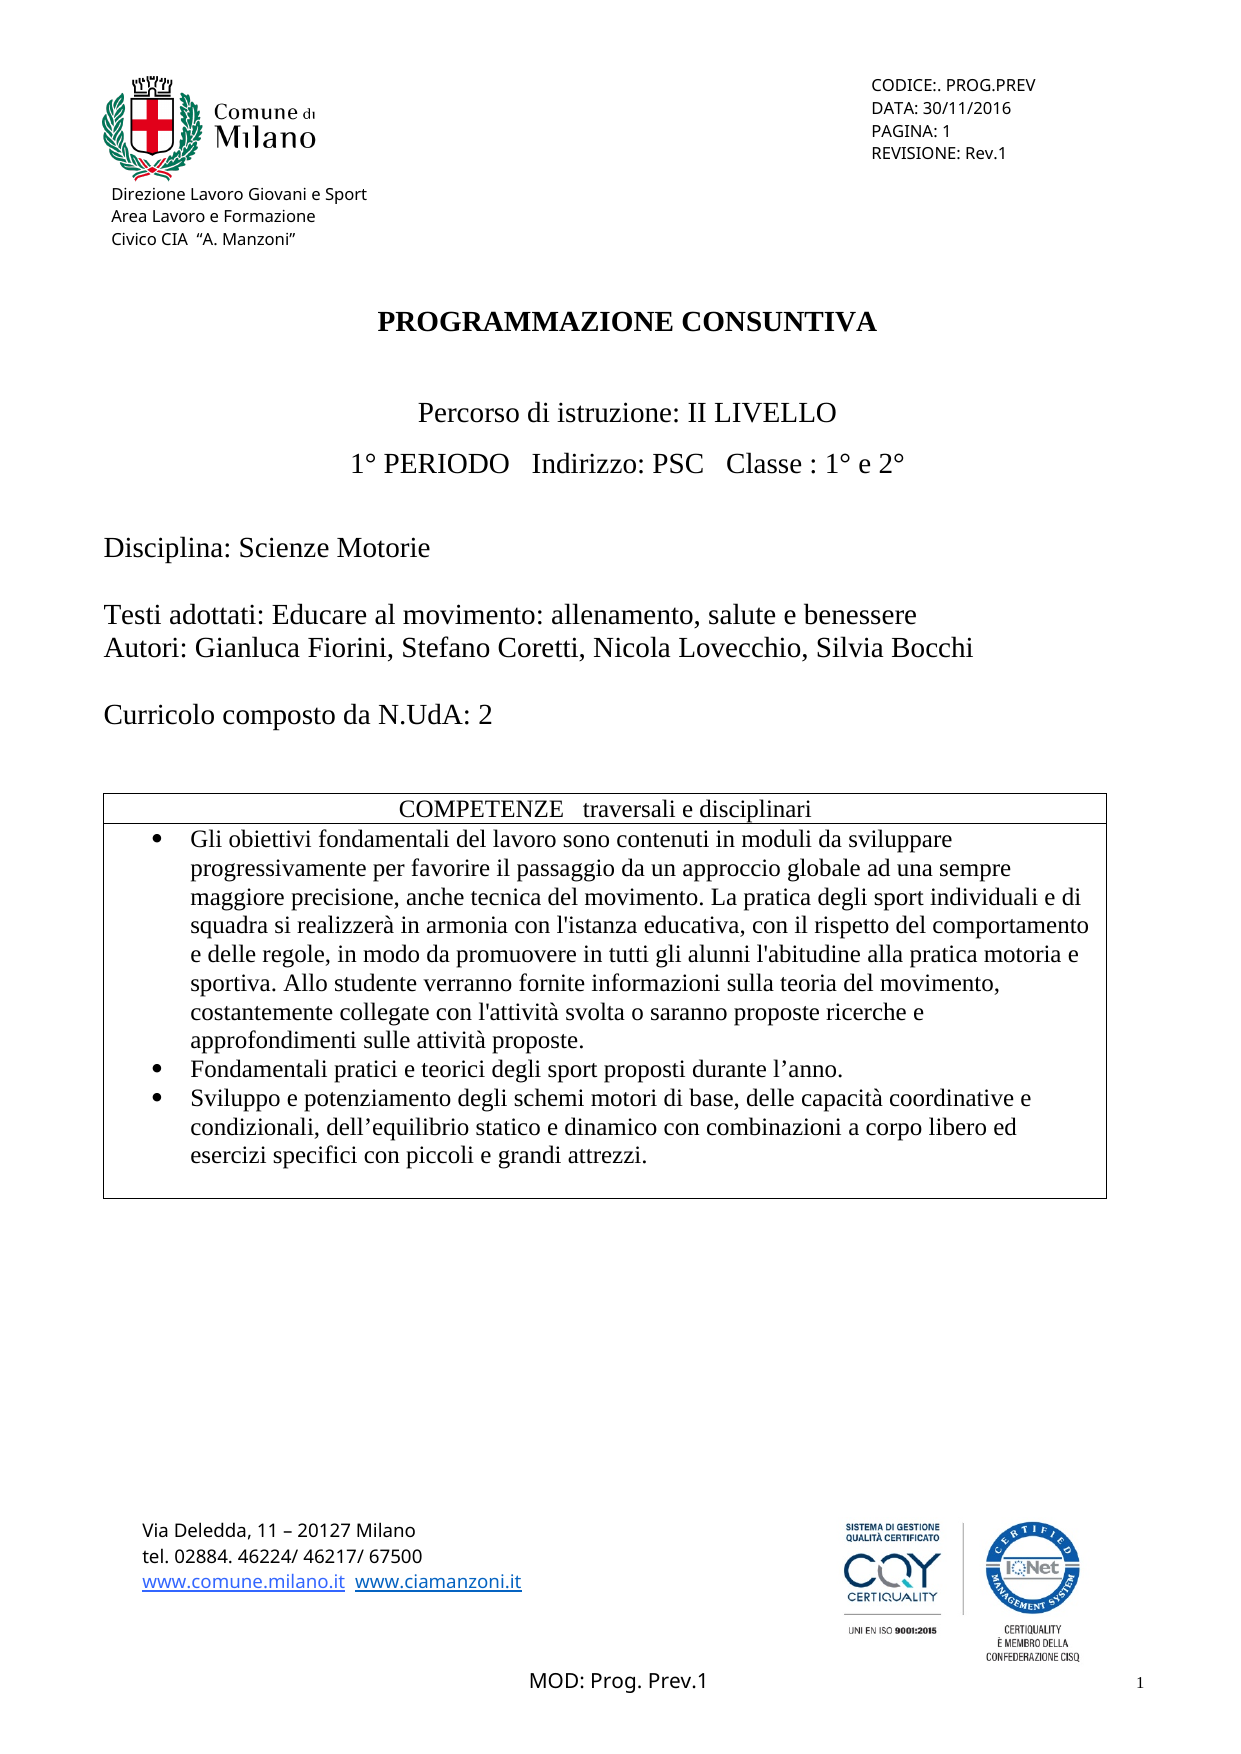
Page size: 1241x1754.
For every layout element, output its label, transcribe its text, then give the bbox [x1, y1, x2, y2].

text 1° PERIODO Indirizzo: PSC Classe : 1° e 2° [103, 446, 1152, 479]
picture [99, 73, 321, 183]
picture [825, 1517, 1108, 1667]
text Testi adottati: Educare al movimento: allenamento, salute e benessere [103, 597, 1152, 630]
text Percorso di istruzione: II LIVELLO [103, 396, 1152, 429]
text Curricolo composto da N.UdA: 2 [103, 697, 1152, 731]
text Disciplina: Scienze Motorie [103, 530, 1152, 563]
text Autori: Gianluca Fiorini, Stefano Coretti, Nicola Lovecchio, Silvia Bocchi [103, 630, 1152, 664]
table_cell Gli obiettivi fondamentali del lavoro sono contenuti in moduli da sviluppare progressivamente per favorire il passaggio da un approccio globale ad una sempre maggiore precisione, anche tecnica del movimento. La pratica degli sport individuali e di squadra si realizzerà in armonia con l'istanza educativa, con il rispetto del comportamento e delle regole, in modo da promuovere in tutti gli alunni l'abitudine alla pratica motoria e sportiva. Allo studente verranno fornite informazioni sulla teoria del movimento, costantemente collegate con l'attività svolta o saranno proposte ricerche e approfondimenti sulle attività proposte. Fondamentali pratici e teorici degli sport proposti durante l’anno. Sviluppo e potenziamento degli schemi motori di base, delle capacità coordinative e condizionali, dell’equilibrio statico e dinamico con combinazioni a corpo libero ed esercizi specifici con piccoli e grandi attrezzi. [104, 824, 1106, 1198]
text PROGRAMMAZIONE CONSUNTIVA [103, 304, 1152, 338]
table_header COMPETENZE traversali e disciplinari [104, 794, 1106, 823]
